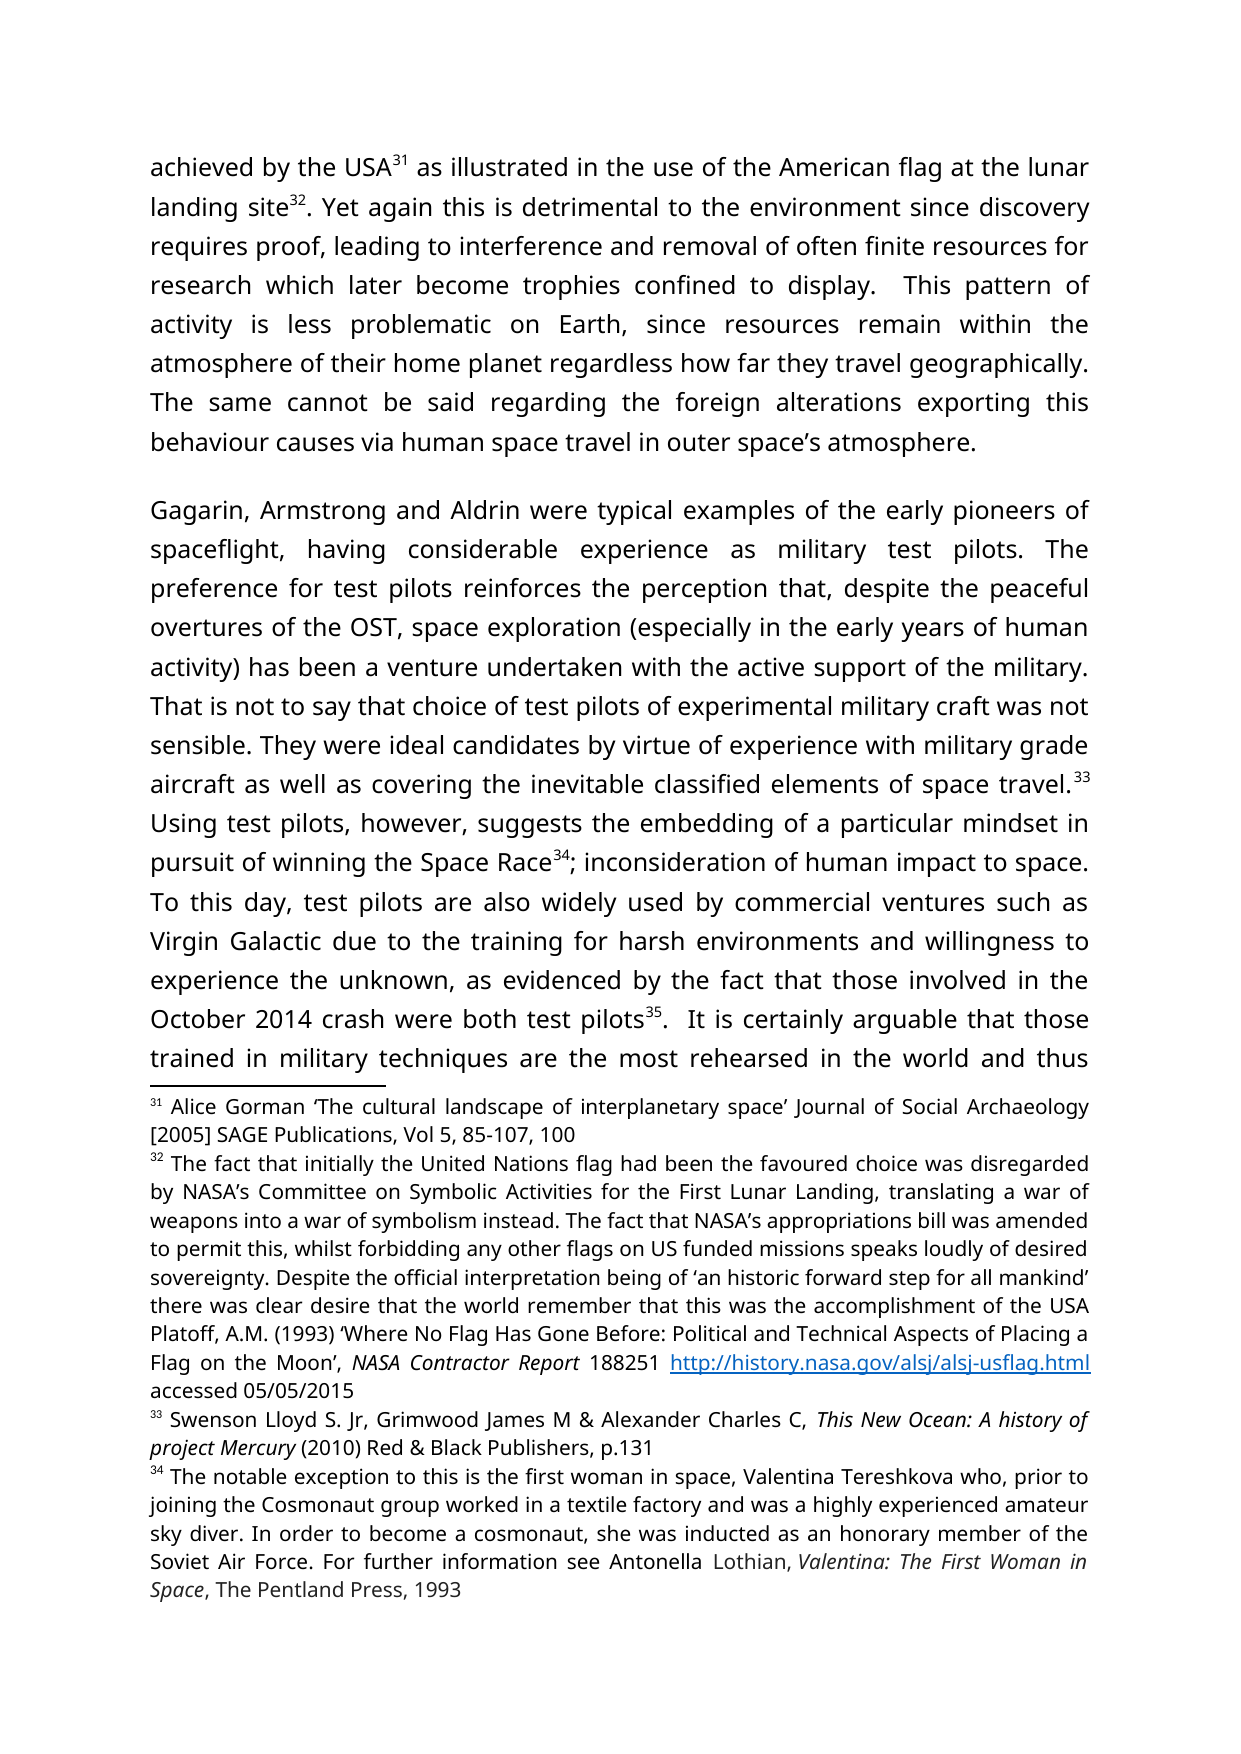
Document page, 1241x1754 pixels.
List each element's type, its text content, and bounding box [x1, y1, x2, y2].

text Gagarin, Armstrong and Aldrin were typical examples of the early pioneers of spaceflight, having considerable experience as military test pilots. The preference for test pilots reinforces the perception that, despite the peaceful overtures of the OST, space exploration (especially in the early years of human activity) has been a venture undertaken with the active support of the military. That is not to say that choice of test pilots of experimental military craft was not sensible. They were ideal candidates by virtue of experience with military grade aircraft as well as covering the inevitable classified elements of space travel. Using test pilots, however, suggests the embedding of a particular mindset in pursuit of winning the Space Race; inconsideration of human impact to space. To this day, test pilots are also widely used by commercial ventures such as Virgin Galactic due to the training for harsh environments and willingness to experience the unknown, as evidenced by the fact that those involved in the October 2014 crash were both test pilots. It is certainly arguable that those trained in military techniques are the most rehearsed in the world and thus best prepared to tackle the unknown. Nonetheless, when seeking the underpinning values system, the training and background of those early spaceflight participants should not be overlooked. [150, 492, 1090, 1075]
text Additionally, notions of ‘conquest’ and the promise of a new unknown land to be discovered, has historically centred upon the gains to be reaped and more specifically, the territory to be claimed. As stated above, a core principle of the OST, found in Art II of the Treaty is the prohibition on claims of ownership or sovereignty in outer space. This prohibition means that no part of outer space, including planets, other celestial bodies and – crucially – the orbit of the Earth is permitted to be appropriated by States for their usage, lest weapons be installed or developed from outer space materials. Instead, the Soviet Union and the USA had to settle for the conquest of accomplishment, historical prestige via discovery. The Space Race re-orientated US and Soviet tensions around being the first nation in space; a challenge completed by Russia in 1961 with Yuri Gagarin and then the first nation on the Moon, as attained by America’s Neil Armstrong and Buzz Aldrin in 1969. As Laurence Taylor asserts; ‘one of the major goals of the race [was]: to imprint a specific, national, ideological and colonial meaning on the Moon’, which was successfully achieved by the USA as illustrated in the use of the American flag at the lunar landing site. Yet again this is detrimental to the environment since discovery requires proof, leading to interference and removal of often finite resources for research which later become trophies confined to display. This pattern of activity is less problematic on Earth, since resources remain within the atmosphere of their home planet regardless how far they travel geographically. The same cannot be said regarding the foreign alterations exporting this behaviour causes via human space travel in outer space’s atmosphere. [150, 150, 1090, 458]
